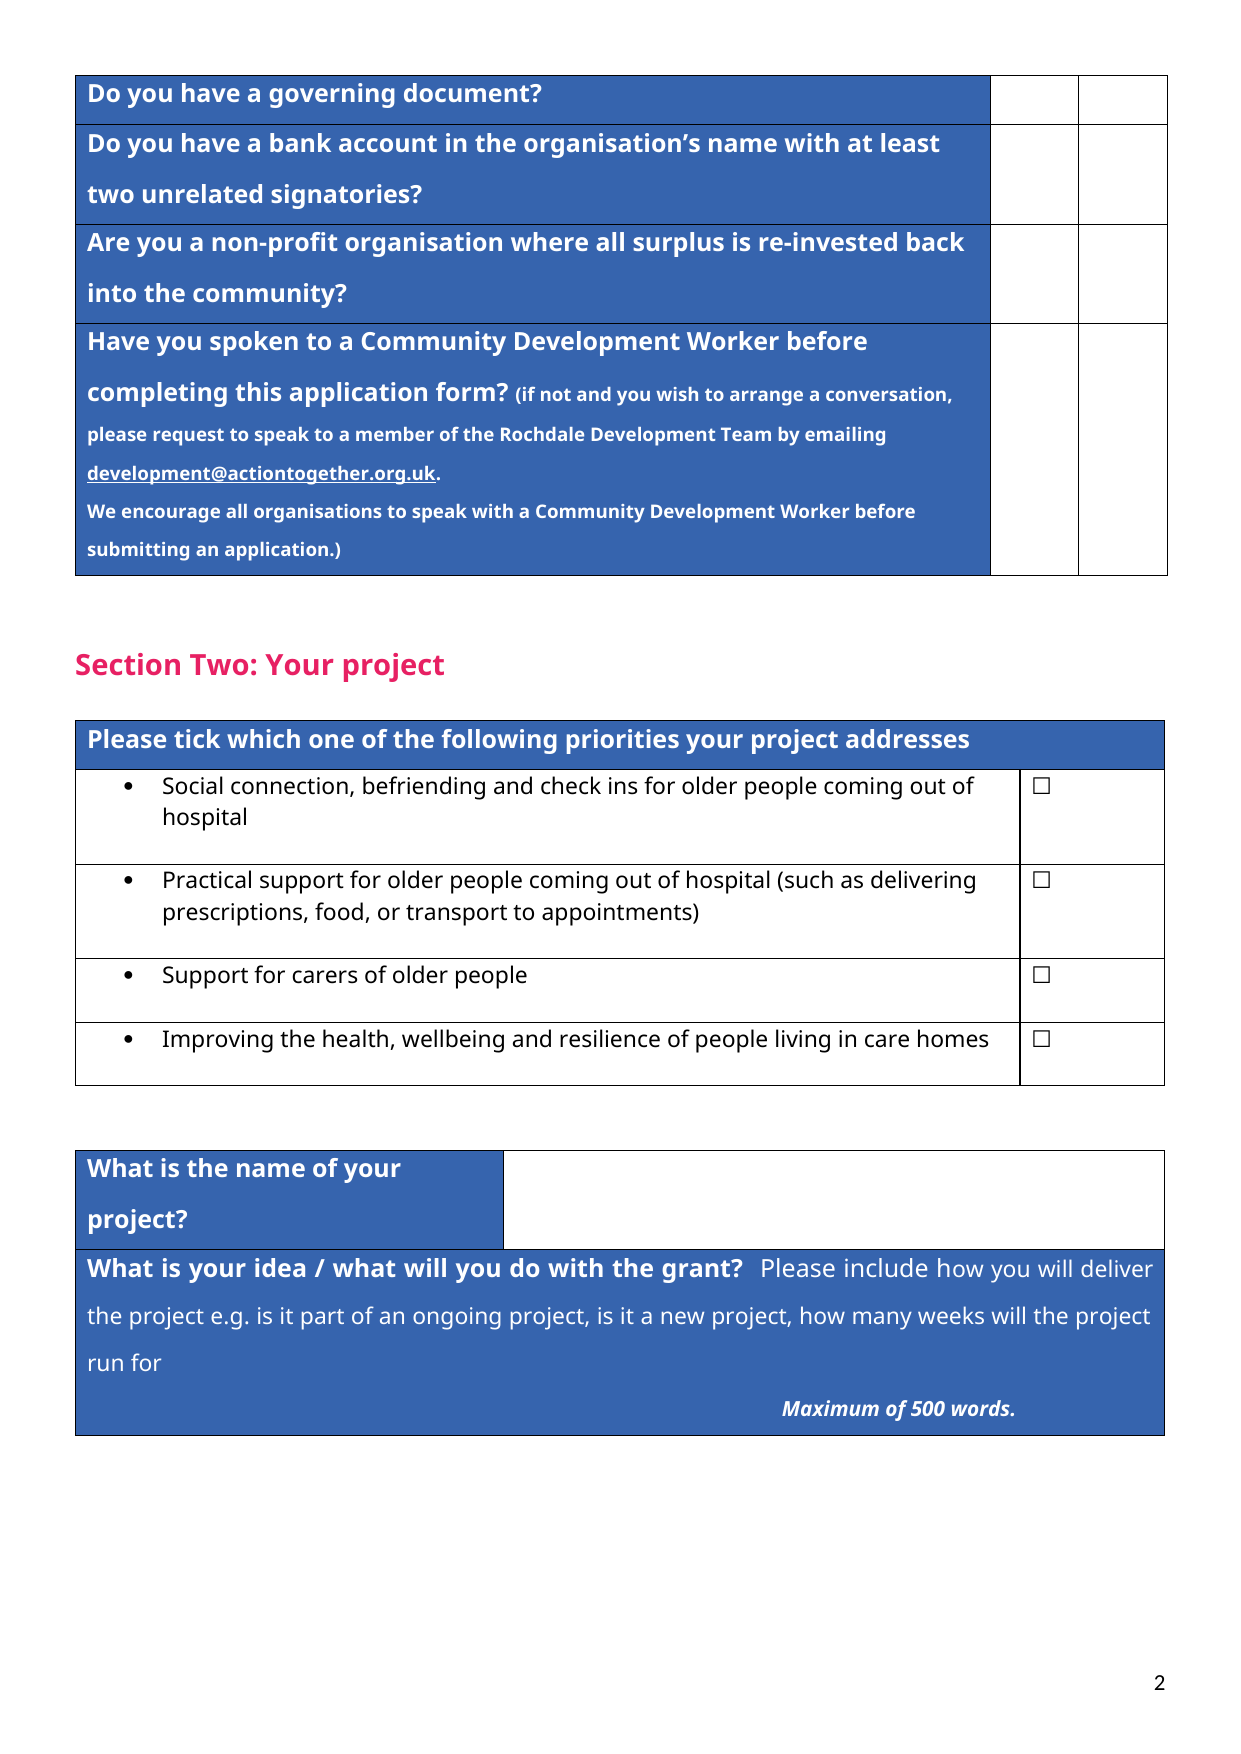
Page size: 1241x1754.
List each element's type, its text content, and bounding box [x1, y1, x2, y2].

table_cell Support for carers of older people [76, 959, 1019, 1022]
table_cell [991, 76, 1078, 124]
table_cell Have you spoken to a Community Development Worker before completing this application form? (if not and you wish to arrange a conversation, please request to speak to a member of the Rochdale Development Team by emailing development@actiontogether.org.uk. We encourage all organisations to speak with a Community Development Worker before submitting an application.) [76, 324, 990, 575]
table_cell [991, 125, 1078, 224]
table_cell Do you have a governing document? [76, 76, 990, 124]
table_cell [991, 324, 1078, 575]
table_cell [1079, 324, 1167, 575]
table_cell [991, 225, 1078, 323]
table_header What is the name of your project? [76, 1151, 503, 1249]
table_cell Are you a non-profit organisation where all surplus is re-invested back into the community? [76, 225, 990, 323]
table_cell Social connection, befriending and check ins for older people coming out of hospital [76, 770, 1019, 863]
table_header [504, 1151, 1164, 1249]
table_cell Do you have a bank account in the organisation’s name with at least two unrelated signatories? [76, 125, 990, 224]
table_cell [1079, 76, 1167, 124]
table_cell What is your idea / what will you do with the grant? Please include how you will deliver the project e.g. is it part of an ongoing project, is it a new project, how many weeks will the project run for Maximum of 500 words. [76, 1250, 1164, 1435]
table_cell [1079, 125, 1167, 224]
table_header Please tick which one of the following priorities your project addresses [76, 721, 1164, 769]
text Section Two: Your project [75, 644, 1165, 684]
table_cell [1079, 225, 1167, 323]
table_cell Practical support for older people coming out of hospital (such as delivering prescriptions, food, or transport to appointments) [76, 865, 1019, 958]
table_cell Improving the health, wellbeing and resilience of people living in care homes [76, 1023, 1019, 1085]
